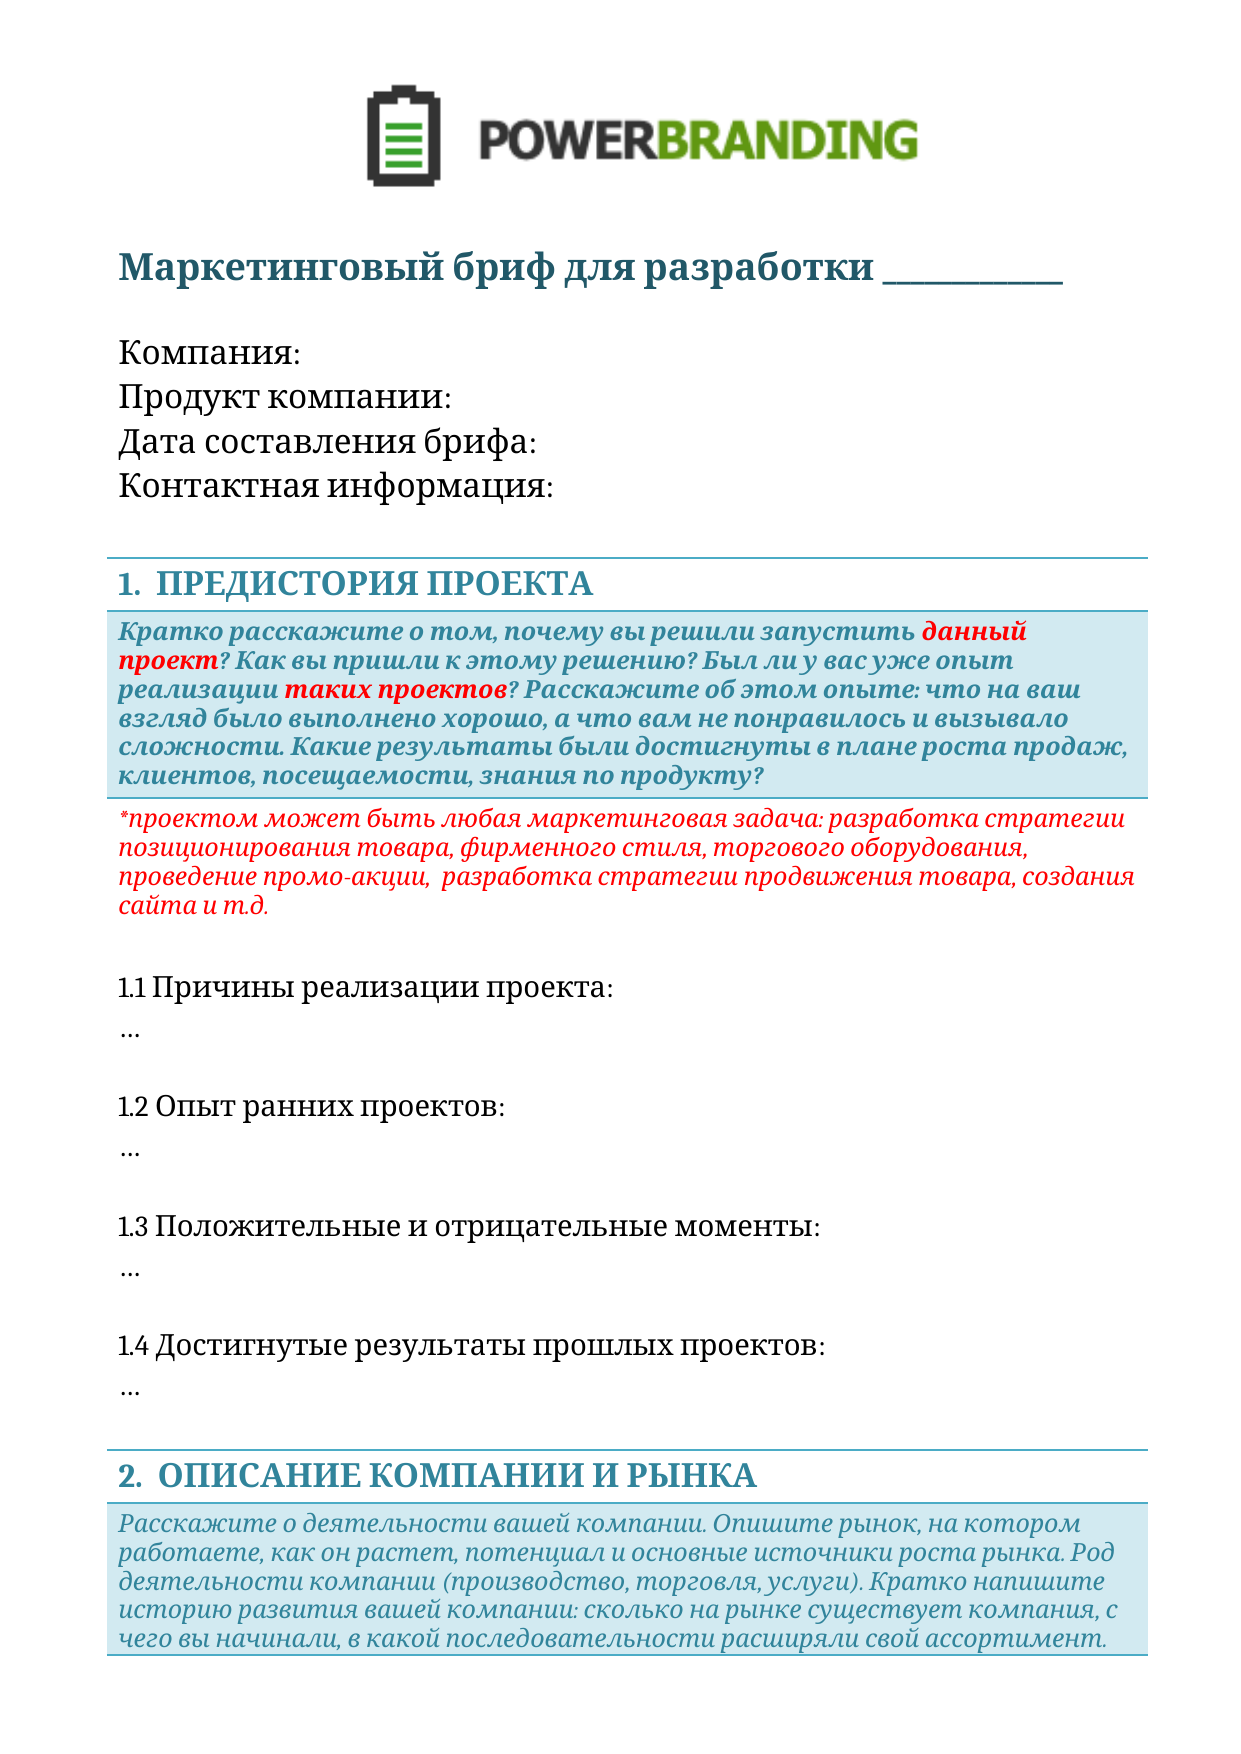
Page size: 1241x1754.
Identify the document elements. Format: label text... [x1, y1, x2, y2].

text Маркетинговый бриф для разработки _____________ [118, 246, 1138, 289]
picture [305, 73, 954, 206]
text 1.4 Достигнутые результаты прошлых проектов: [118, 1329, 1138, 1363]
text Дата составления брифа: [118, 423, 1138, 462]
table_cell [107, 1504, 1148, 1654]
table_cell Кратко расскажите о том, почему вы решили запустить данный проект? Как вы пришли к этому решению? Был ли у вас уже опыт реализации таких проектов? Расскажите об этом опыте: что на ваш взгляд было выполнено хорошо, а что вам не понравилось и вызывало сложности. Какие результаты были достигнуты в плане роста продаж, клиентов, посещаемости, знания по продукту? [107, 612, 1148, 797]
text … [118, 1369, 1138, 1403]
text 1.1 Причины реализации проекта: [118, 971, 1138, 1005]
text Продукт компании: [118, 379, 1138, 417]
text … [118, 1011, 1138, 1044]
text 1.2 Опыт ранних проектов: [118, 1091, 1138, 1124]
text … [118, 1130, 1138, 1164]
text Компания: [118, 334, 1138, 372]
text … [118, 1250, 1138, 1283]
table_header 1. ПРЕДИСТОРИЯ ПРОЕКТА [107, 559, 1148, 610]
table_header 2. ОПИСАНИЕ КОМПАНИИ И РЫНКА [107, 1451, 1148, 1502]
text Контактная информация: [118, 468, 1138, 506]
text *проектом может быть любая маркетинговая задача: разработка стратегии позиционирования товара, фирменного стиля, торгового оборудования, проведение промо-акции, разработка стратегии продвижения товара, создания сайта и т.д. [118, 805, 1138, 920]
text 1.3 Положительные и отрицательные моменты: [118, 1210, 1138, 1243]
